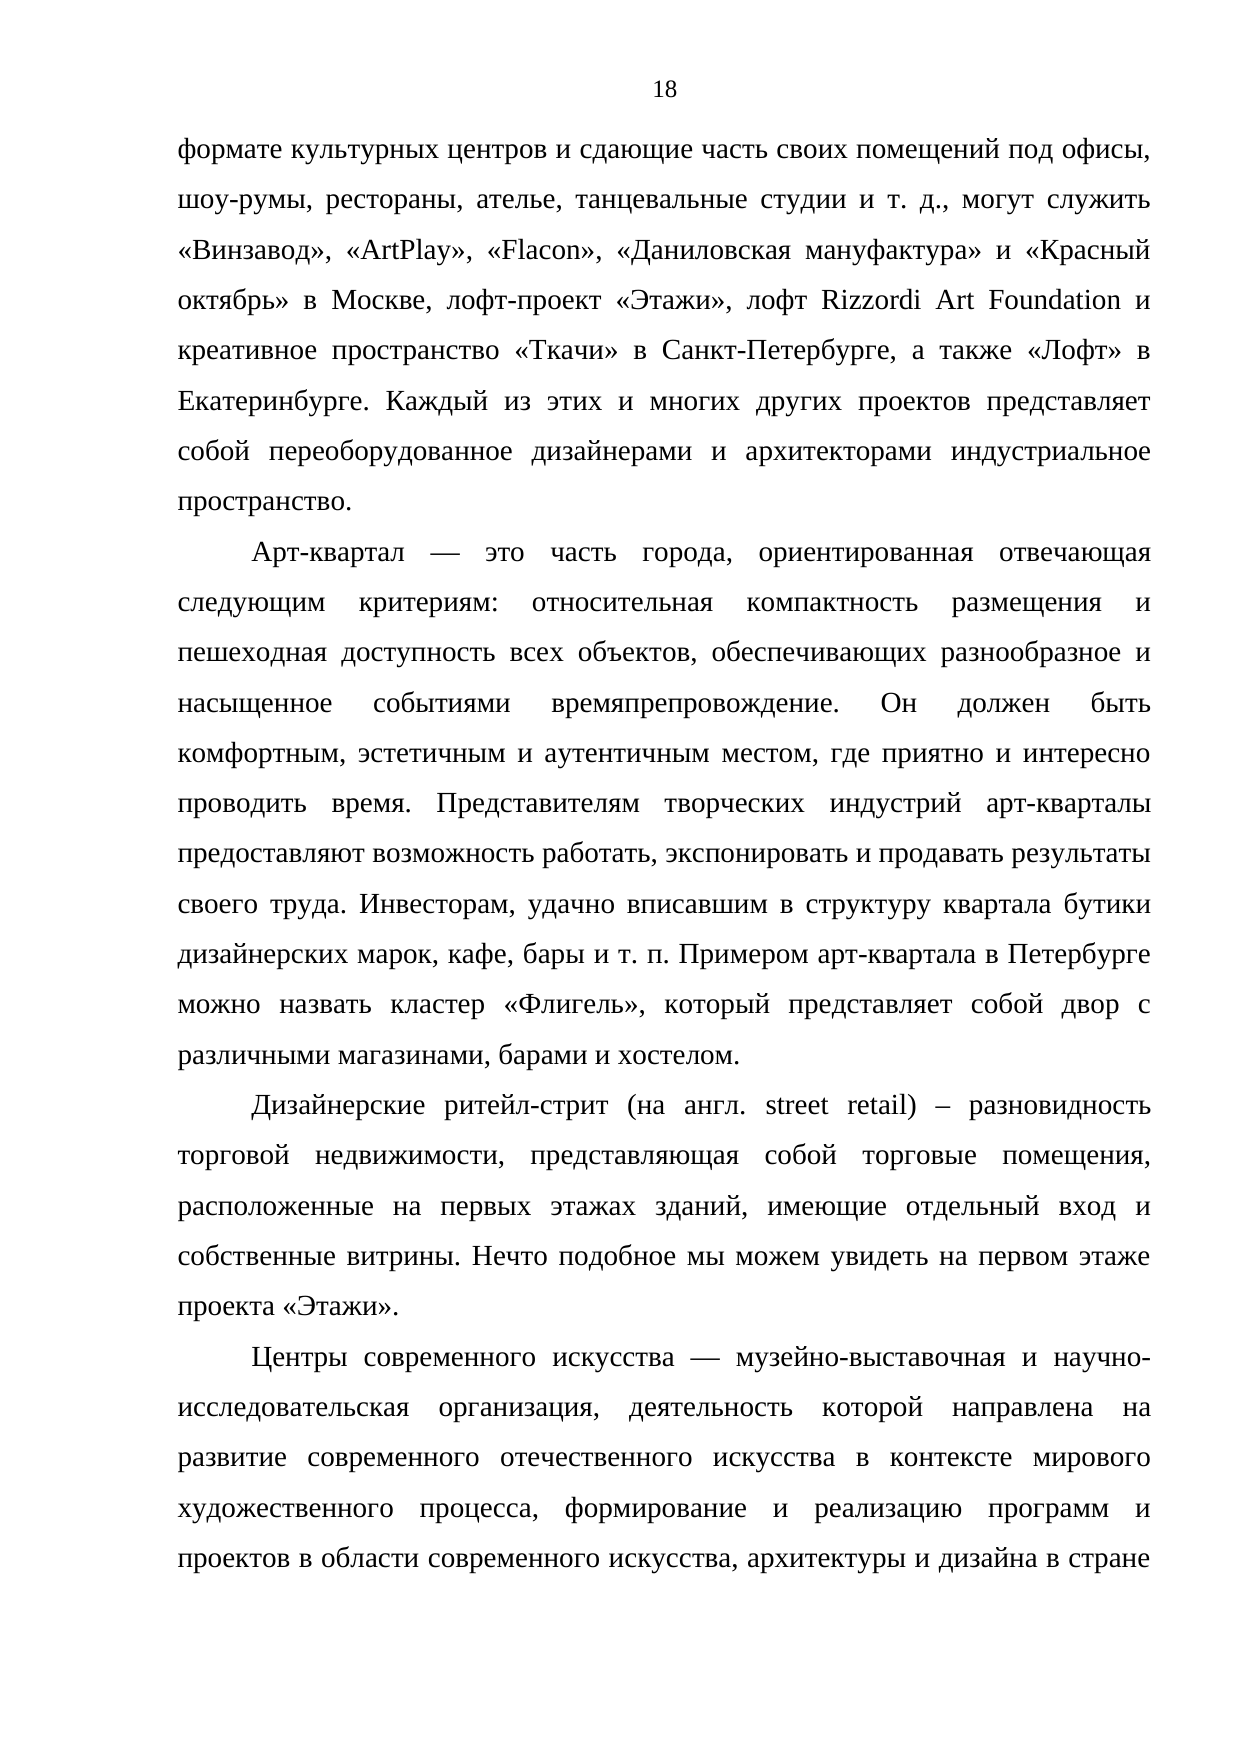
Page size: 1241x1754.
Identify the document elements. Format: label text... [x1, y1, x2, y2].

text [177, 1339, 1152, 1573]
text Дизайнерские ритейл-стрит (на англ. street retail) – разновидность торговой недвижимости, представляющая собой торговые помещения, расположенные на первых этажах зданий, имеющие отдельный вход и собственные витрины. Нечто подобное мы можем увидеть на первом этаже проекта «Этажи». [177, 1087, 1152, 1322]
text Арт-квартал — это часть города, ориентированная отвечающая следующим критериям: относительная компактность размещения и пешеходная доступность всех объектов, обеспечивающих разнообразное и насыщенное событиями времяпрепровождение. Он должен быть комфортным, эстетичным и аутентичным местом, где приятно и интересно проводить время. Представителям творческих индустрий арт-кварталы предоставляют возможность работать, экспонировать и продавать результаты своего труда. Инвесторам, удачно вписавшим в структуру квартала бутики дизайнерских марок, кафе, бары и т. п. Примером арт-квартала в Петербурге можно назвать кластер «Флигель», который представляет собой двор с различными магазинами, барами и хостелом. [177, 534, 1152, 1070]
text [177, 131, 1152, 517]
